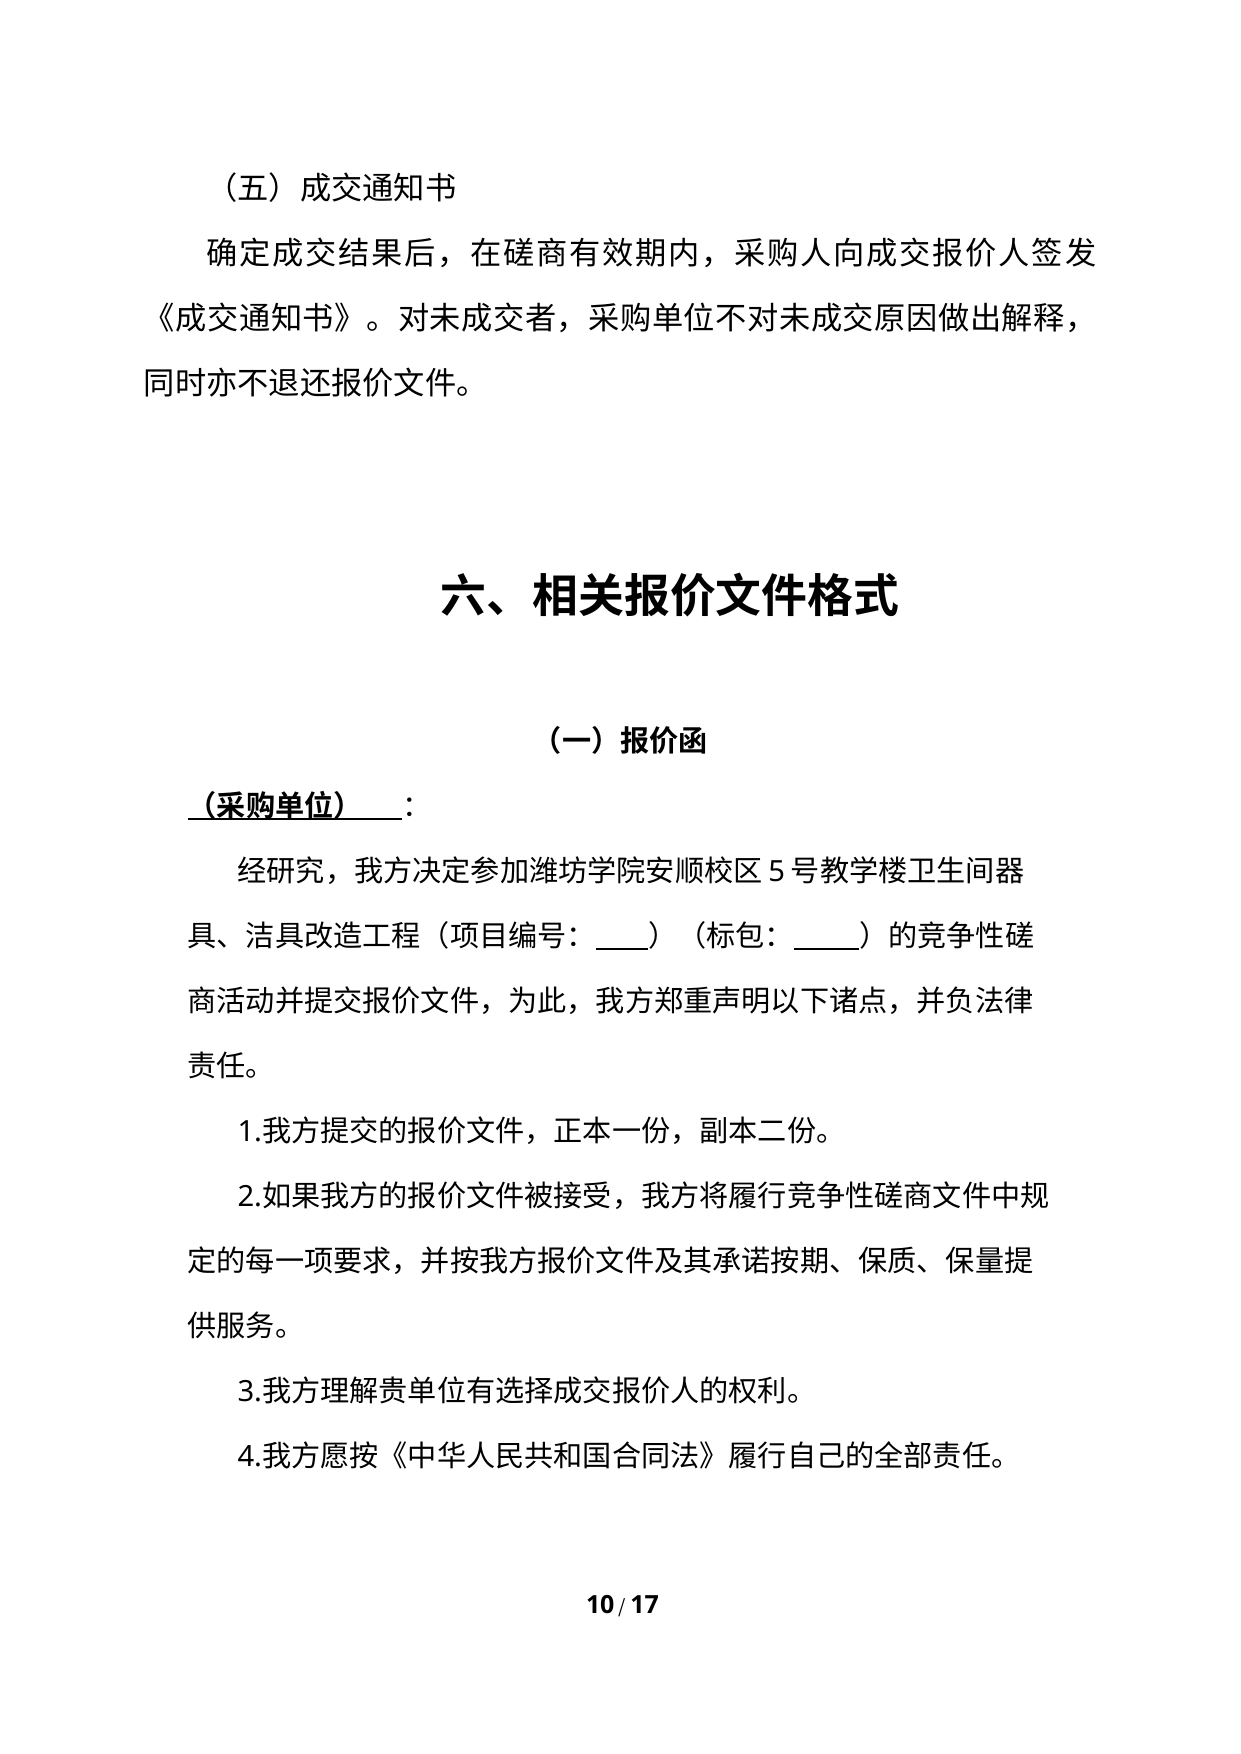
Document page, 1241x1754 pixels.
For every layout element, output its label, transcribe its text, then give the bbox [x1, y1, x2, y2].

text 4.我方愿按《中华人民共和国合同法》履行自己的全部责任。 [187, 1421, 1053, 1486]
text （采购单位） ： [187, 771, 1053, 836]
text （五）成交通知书 [144, 153, 1096, 218]
text 3.我方理解贵单位有选择成交报价人的权利。 [187, 1356, 1053, 1421]
subtitle 六、相关报价文件格式 [187, 543, 1053, 641]
text 2.如果我方的报价文件被接受，我方将履行竞争性磋商文件中规定的每一项要求，并按我方报价文件及其承诺按期、保质、保量提供服务。 [187, 1161, 1053, 1356]
text 1.我方提交的报价文件，正本一份，副本二份。 [187, 1096, 1053, 1161]
text 确定成交结果后，在磋商有效期内，采购人向成交报价人签发《成交通知书》。对未成交者，采购单位不对未成交原因做出解释，同时亦不退还报价文件。 [144, 218, 1096, 413]
subtitle （一）报价函 [187, 706, 1053, 771]
text 经研究，我方决定参加潍坊学院安顺校区5号教学楼卫生间器具、洁具改造工程（项目编号： ）（标包： ）的竞争性磋商活动并提交报价文件，为此，我方郑重声明以下诸点，并负法律责任。 [187, 836, 1053, 1096]
